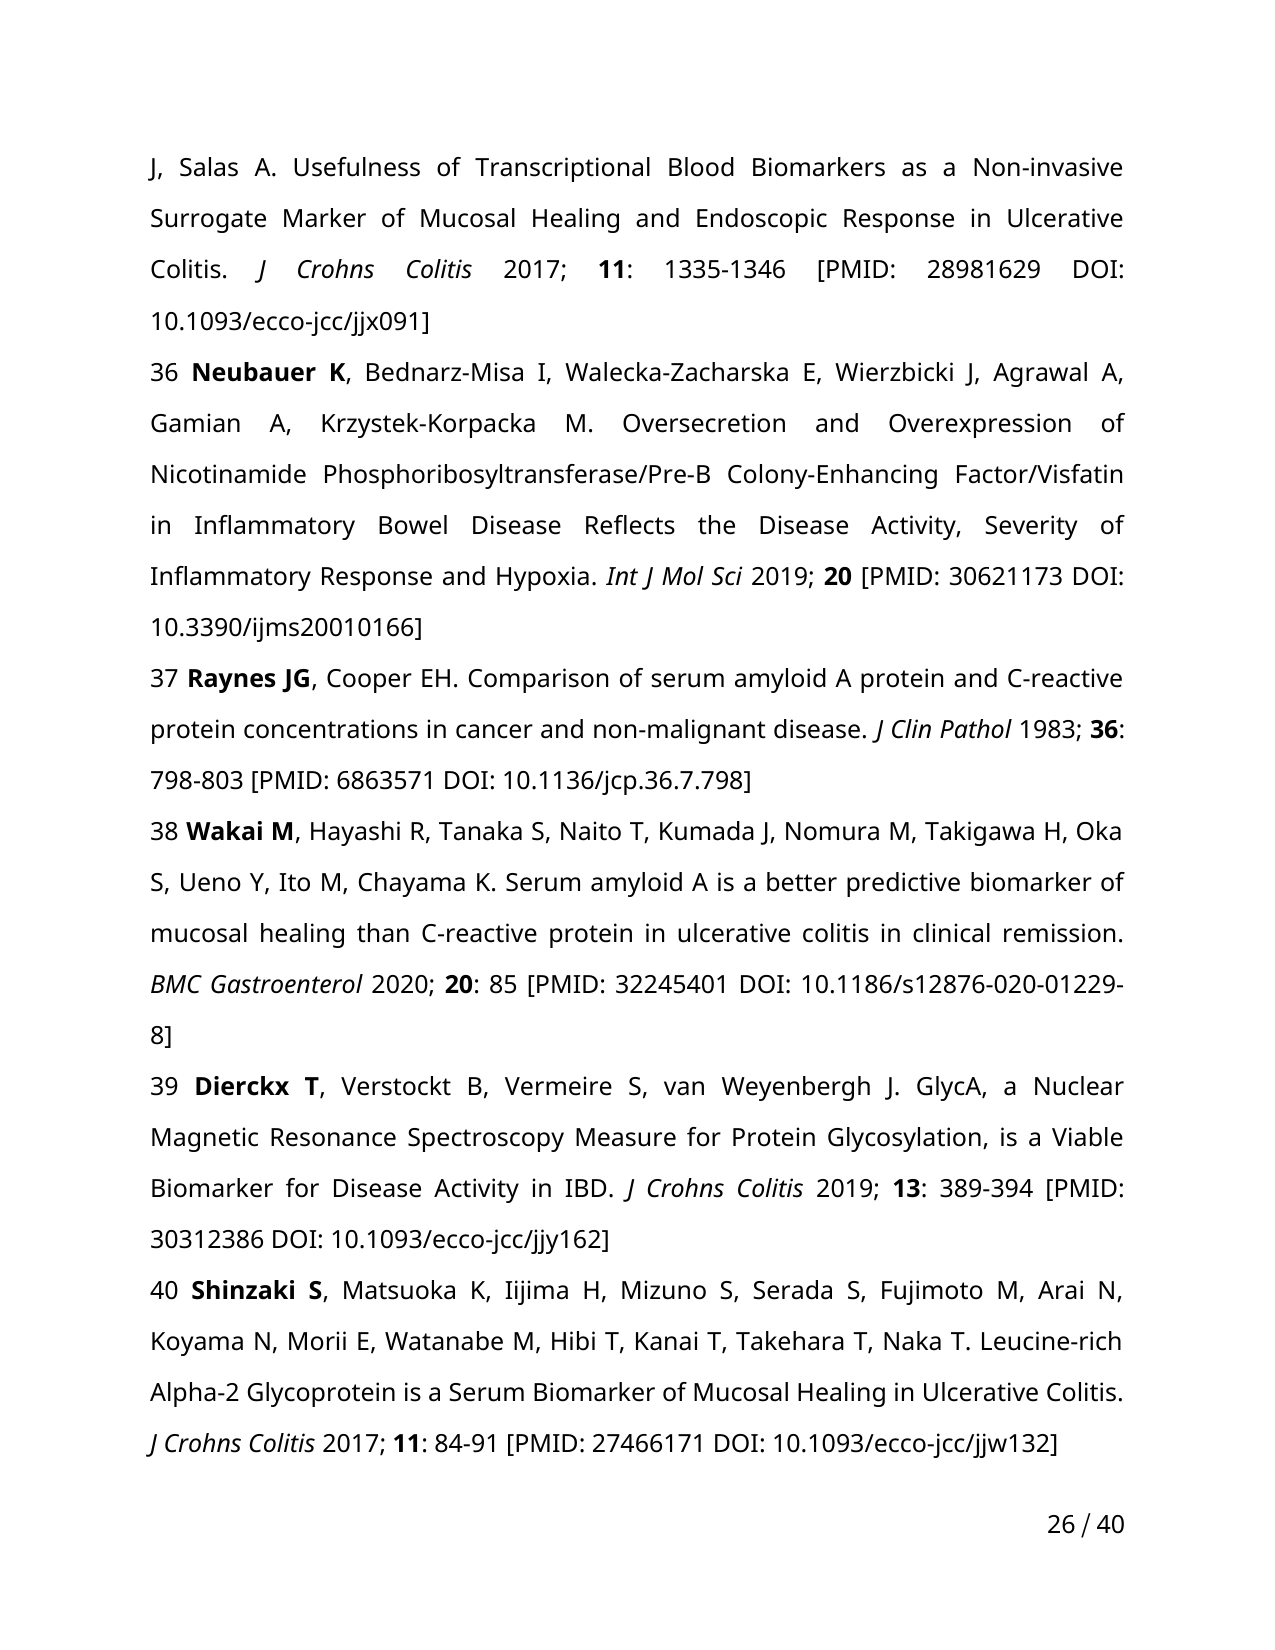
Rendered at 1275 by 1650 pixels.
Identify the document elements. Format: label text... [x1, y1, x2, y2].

text 36 Neubauer K, Bednarz-Misa I, Walecka-Zacharska E, Wierzbicki J, Agrawal A, Gamian A, Krzystek-Korpacka M. Oversecretion and Overexpression of Nicotinamide Phosphoribosyltransferase/Pre-B Colony-Enhancing Factor/Visfatin in Inflammatory Bowel Disease Reflects the Disease Activity, Severity of Inflammatory Response and Hypoxia. Int J Mol Sci 2019; 20 [PMID: 30621173 DOI: 10.3390/ijms20010166] [150, 354, 1125, 643]
text 38 Wakai M, Hayashi R, Tanaka S, Naito T, Kumada J, Nomura M, Takigawa H, Oka S, Ueno Y, Ito M, Chayama K. Serum amyloid A is a better predictive biomarker of mucosal healing than C-reactive protein in ulcerative colitis in clinical remission. BMC Gastroenterol 2020; 20: 85 [PMID: 32245401 DOI: 10.1186/s12876-020-01229-8] [150, 813, 1125, 1052]
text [150, 150, 1125, 337]
text 37 Raynes JG, Cooper EH. Comparison of serum amyloid A protein and C-reactive protein concentrations in cancer and non-malignant disease. J Clin Pathol 1983; 36: 798-803 [PMID: 6863571 DOI: 10.1136/jcp.36.7.798] [150, 660, 1125, 797]
text 40 Shinzaki S, Matsuoka K, Iijima H, Mizuno S, Serada S, Fujimoto M, Arai N, Koyama N, Morii E, Watanabe M, Hibi T, Kanai T, Takehara T, Naka T. Leucine-rich Alpha-2 Glycoprotein is a Serum Biomarker of Mucosal Healing in Ulcerative Colitis. J Crohns Colitis 2017; 11: 84-91 [PMID: 27466171 DOI: 10.1093/ecco-jcc/jjw132] [150, 1273, 1125, 1460]
text 39 Dierckx T, Verstockt B, Vermeire S, van Weyenbergh J. GlycA, a Nuclear Magnetic Resonance Spectroscopy Measure for Protein Glycosylation, is a Viable Biomarker for Disease Activity in IBD. J Crohns Colitis 2019; 13: 389-394 [PMID: 30312386 DOI: 10.1093/ecco-jcc/jjy162] [150, 1069, 1125, 1256]
